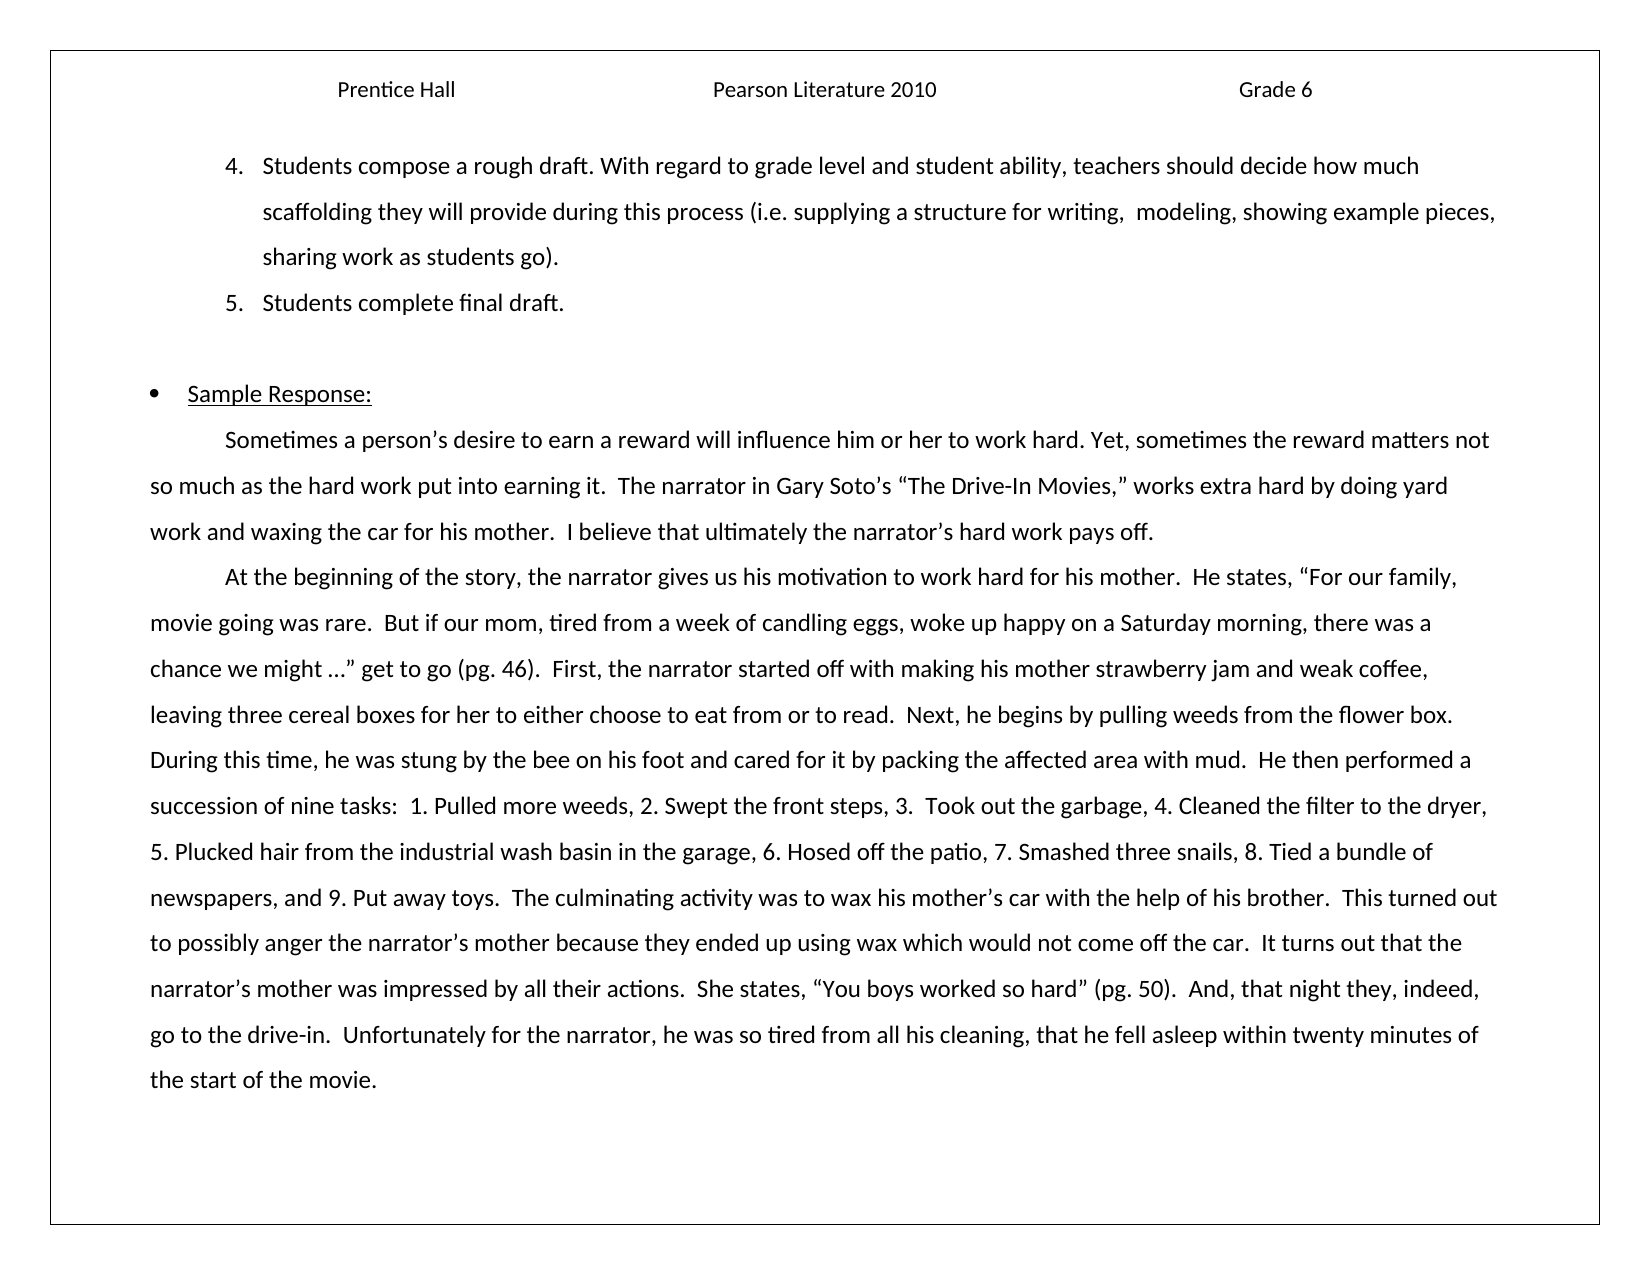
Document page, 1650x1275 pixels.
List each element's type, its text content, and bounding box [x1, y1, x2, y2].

list Students complete final draft. [225, 287, 1500, 318]
text At the beginning of the story, the narrator gives us his motivation to work hard for his mother. He states, “For our family, movie going was rare. But if our mom, tired from a week of candling eggs, woke up happy on a Saturday morning, there was a chance we might …” get to go (pg. 46). First, the narrator started off with making his mother strawberry jam and weak coffee, leaving three cereal boxes for her to either choose to eat from or to read. Next, he begins by pulling weeds from the flower box. During this time, he was stung by the bee on his foot and cared for it by packing the affected area with mud. He then performed a succession of nine tasks: 1. Pulled more weeds, 2. Swept the front steps, 3. Took out the garbage, 4. Cleaned the filter to the dryer, 5. Plucked hair from the industrial wash basin in the garage, 6. Hosed off the patio, 7. Smashed three snails, 8. Tied a bundle of newspapers, and 9. Put away toys. The culminating activity was to wax his mother’s car with the help of his brother. This turned out to possibly anger the narrator’s mother because they ended up using wax which would not come off the car. It turns out that the narrator’s mother was impressed by all their actions. She states, “You boys worked so hard” (pg. 50). And, that night they, indeed, go to the drive-in. Unfortunately for the narrator, he was so tired from all his cleaning, that he fell asleep within twenty minutes of the start of the movie. [150, 562, 1500, 1095]
list Students compose a rough draft. With regard to grade level and student ability, teachers should decide how much scaffolding they will provide during this process (i.e. supplying a structure for writing, modeling, showing example pieces, sharing work as students go). [225, 150, 1500, 272]
list Sample Response: [150, 379, 1500, 409]
text Sometimes a person’s desire to earn a reward will influence him or her to work hard. Yet, sometimes the reward matters not so much as the hard work put into earning it. The narrator in Gary Soto’s “The Drive-In Movies,” works extra hard by doing yard work and waxing the car for his mother. I believe that ultimately the narrator’s hard work pays off. [150, 424, 1500, 546]
